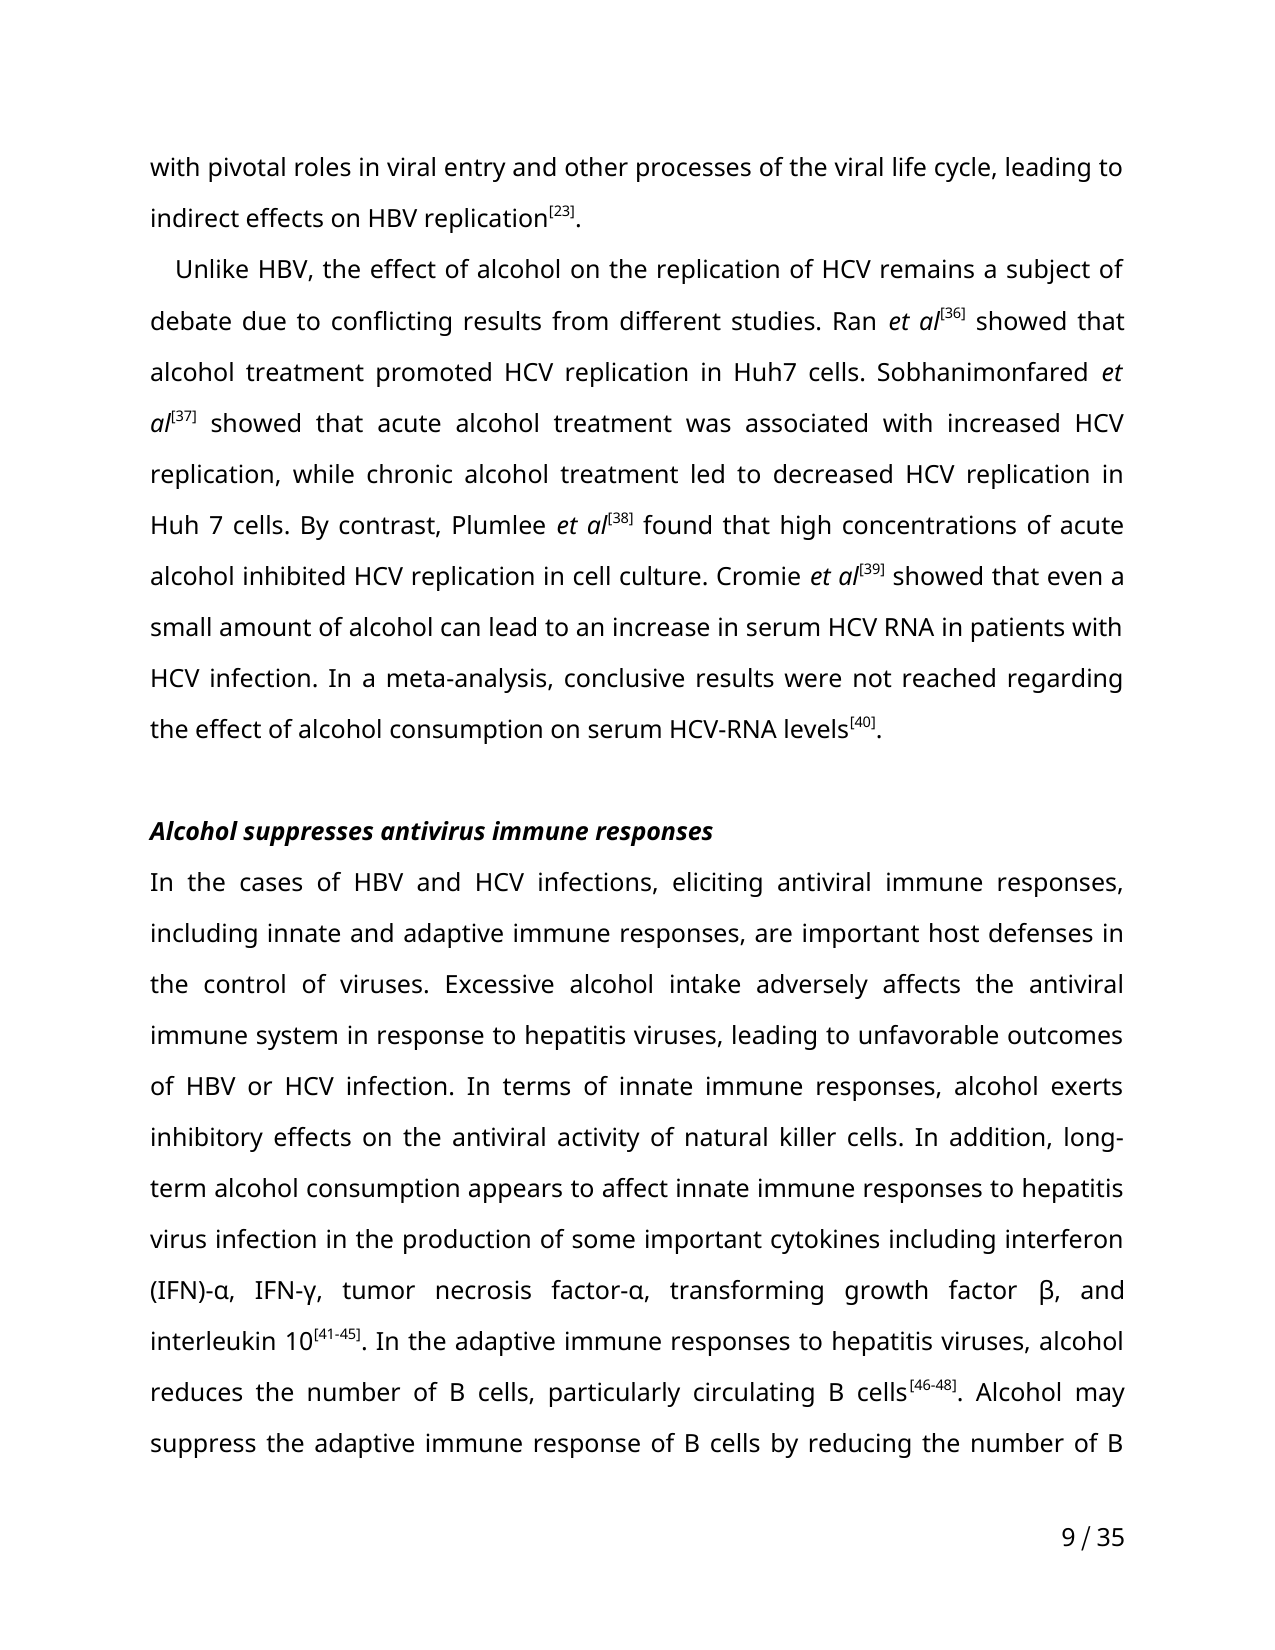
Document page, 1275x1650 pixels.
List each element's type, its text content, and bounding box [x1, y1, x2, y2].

text Unlike HBV, the effect of alcohol on the replication of HCV remains a subject of debate due to conflicting results from different studies. Ran et al[36] showed that alcohol treatment promoted HCV replication in Huh7 cells. Sobhanimonfared et al[37] showed that acute alcohol treatment was associated with increased HCV replication, while chronic alcohol treatment led to decreased HCV replication in Huh 7 cells. By contrast, Plumlee et al[38] found that high concentrations of acute alcohol inhibited HCV replication in cell culture. Cromie et al[39] showed that even a small amount of alcohol can lead to an increase in serum HCV RNA in patients with HCV infection. In a meta-analysis, conclusive results were not reached regarding the effect of alcohol consumption on serum HCV-RNA levels[40]. [150, 252, 1125, 746]
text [150, 864, 1125, 1460]
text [150, 150, 1125, 235]
text Alcohol suppresses antivirus immune responses [150, 813, 1125, 848]
